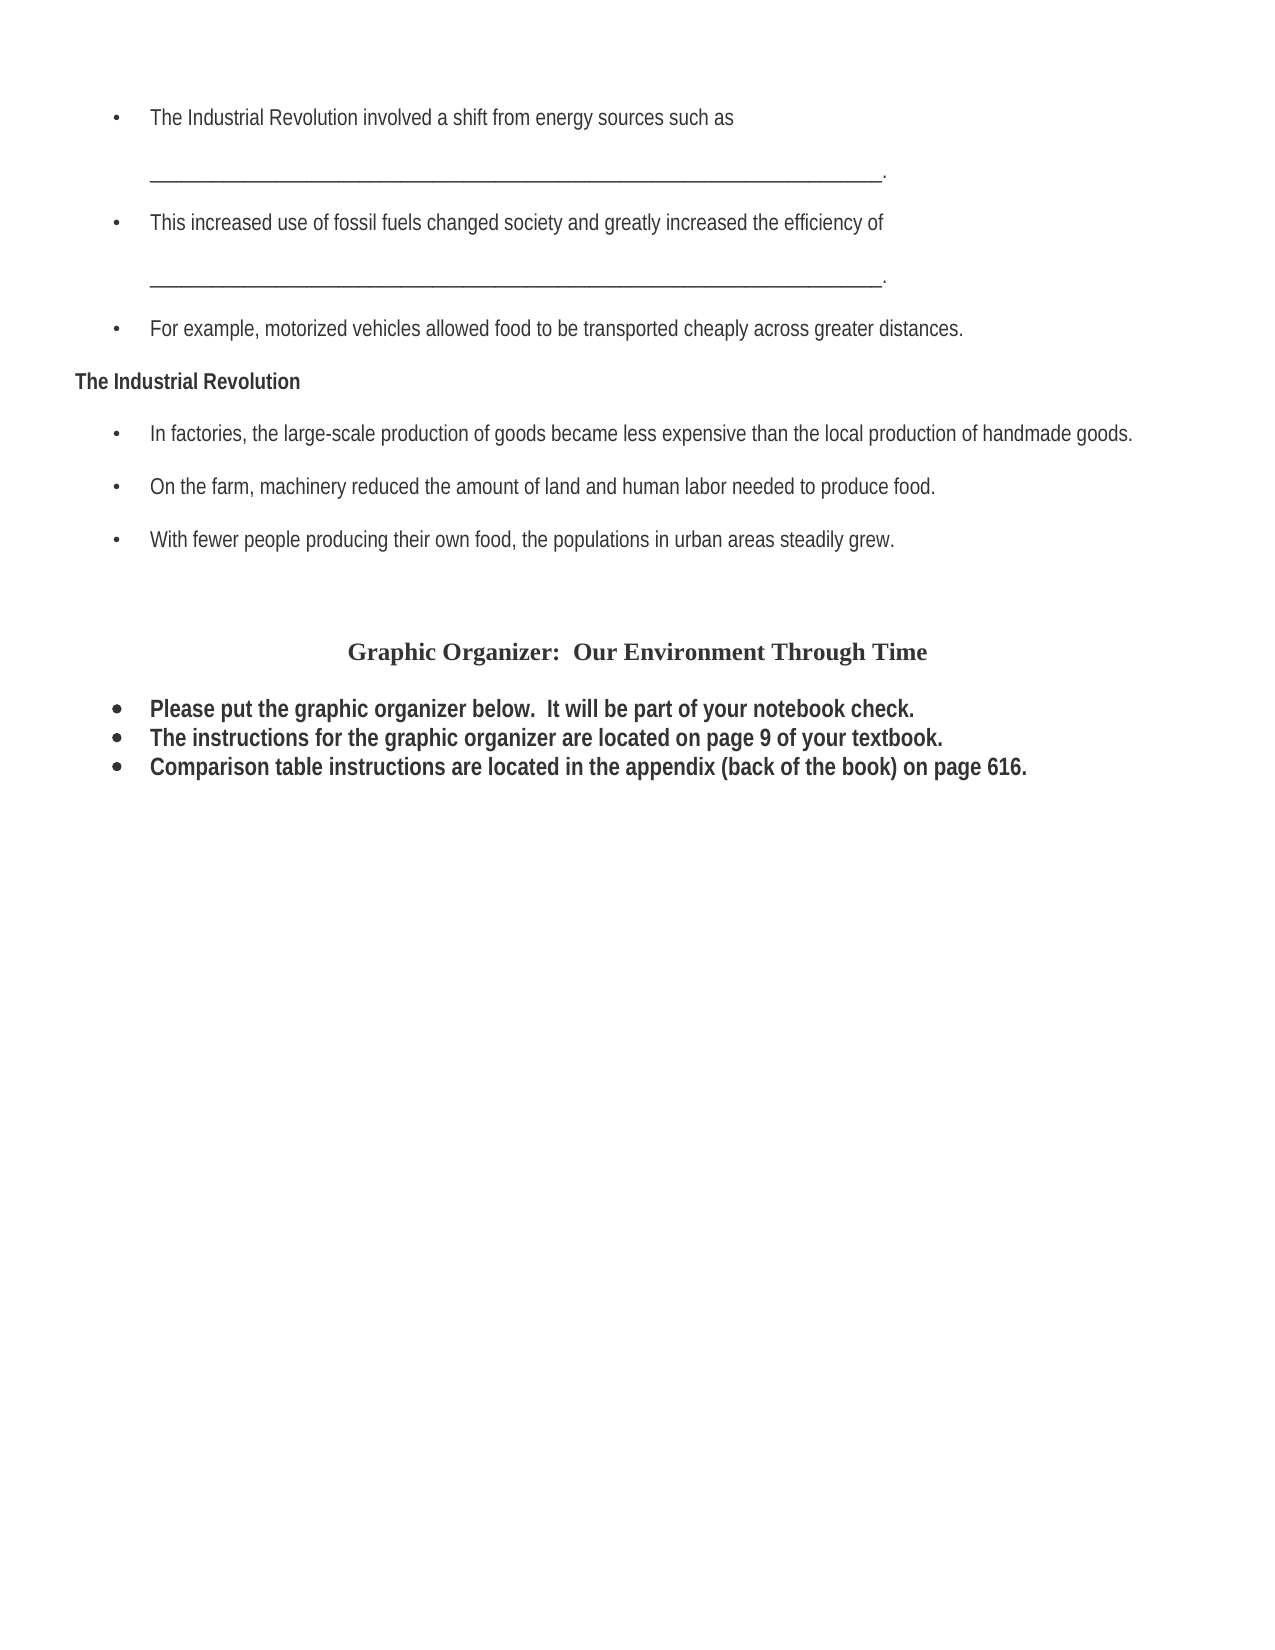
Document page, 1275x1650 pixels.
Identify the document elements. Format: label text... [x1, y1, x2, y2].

list The instructions for the graphic organizer are located on page 9 of your textbook. [112, 723, 1200, 752]
list On the farm, machinery reduced the amount of land and human labor needed to produce food. [112, 473, 1200, 500]
text The Industrial Revolution [75, 368, 1200, 394]
list Please put the graphic organizer below. It will be part of your notebook check. [112, 694, 1200, 723]
text Graphic Organizer: Our Environment Through Time [75, 637, 1200, 665]
list For example, motorized vehicles allowed food to be transported cheaply across greater distances. [112, 315, 1200, 341]
list In factories, the large-scale production of goods became less expensive than the local production of handmade goods. [112, 420, 1200, 447]
list The Industrial Revolution involved a shift from energy sources such as ______________________________________________________________________. [112, 104, 1200, 183]
list This increased use of fossil fuels changed society and greatly increased the efficiency of ______________________________________________________________________. [112, 209, 1200, 288]
list With fewer people producing their own food, the populations in urban areas steadily grew. [112, 526, 1200, 553]
list Comparison table instructions are located in the appendix (back of the book) on page 616. [112, 752, 1200, 781]
